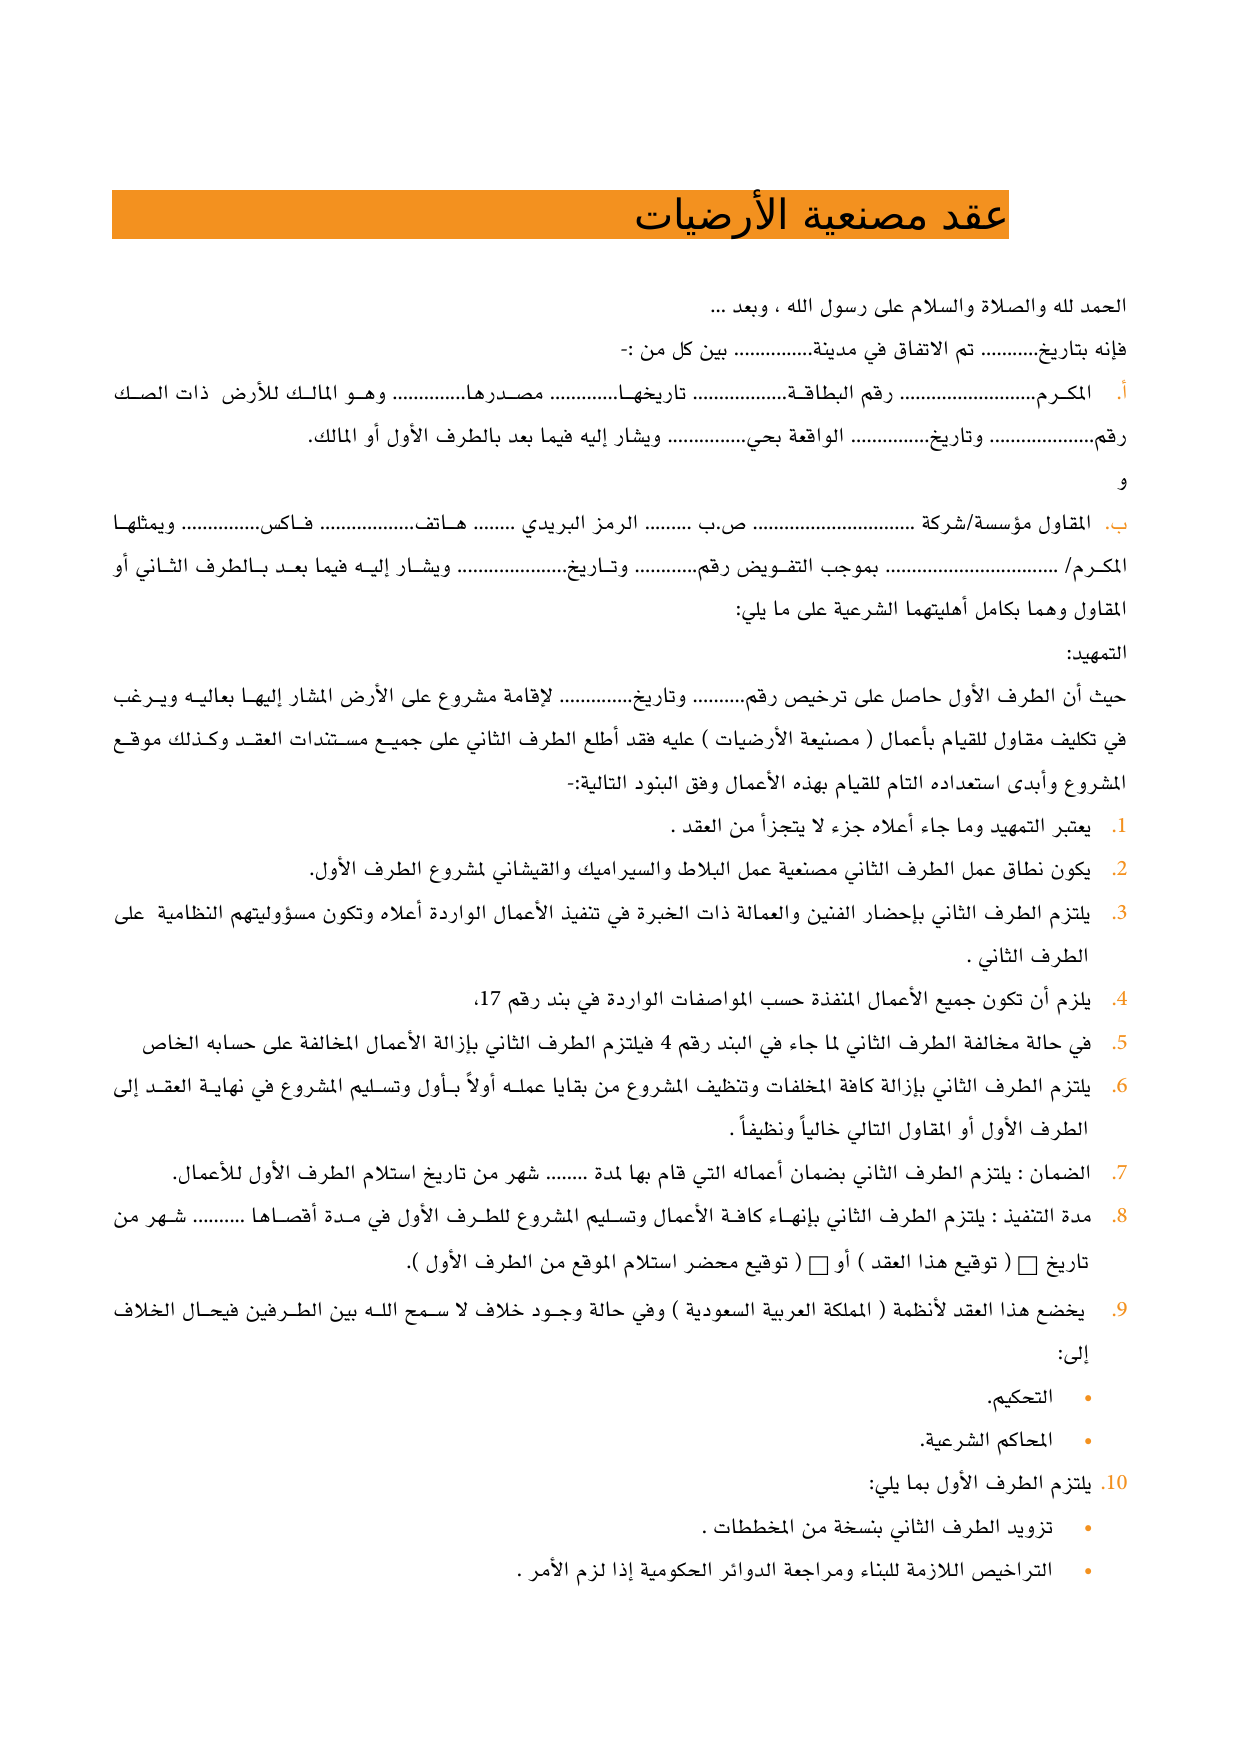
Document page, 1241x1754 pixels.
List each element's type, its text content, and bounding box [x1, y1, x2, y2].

text • المحاكم الشرعية. [112, 1423, 1092, 1459]
text الحمد لله والصلاة والسلام على رسول الله ، وبعد ... [112, 289, 1128, 325]
text 7. الضمان : يلتزم الطرف الثاني بضمان أعماله التي قام بها لمدة ........ شهر من تاريخ استلام الطرف الأول للأعمال. [112, 1156, 1128, 1192]
text و [112, 462, 1128, 498]
text ب. المقاول مؤسسة/شركة ............................... ص.ب ......... الرمز البريدي ........ هاتف.................. فاكس............... ويمثلها المكرم/ ................................. بموجب التفويض رقم............ وتاريخ..................... ويشار إليه فيما بعد بالطرف الثاني أو المقاول وهما بكامل أهليتهما الشرعية على ما يلي: [112, 506, 1128, 628]
text حيث أن الطرف الأول حاصل على ترخيص رقم.......... وتاريخ.............. لإقامة مشروع على الأرض المشار إليها بعاليه ويرغب في تكليف مقاول للقيام بأعمال ( مصنيعة الأرضيات ) عليه فقد أطلع الطرف الثاني على جميع مستندات العقد وكذلك موقع المشروع وأبدى استعداده التام للقيام بهذه الأعمال وفق البنود التالية:- [112, 679, 1128, 802]
text 6. يلتزم الطرف الثاني بإزالة كافة المخلفات وتنظيف المشروع من بقايا عمله أولاً بأول وتسليم المشروع في نهاية العقد إلى الطرف الأول أو المقاول التالي خالياً ونظيفاً . [112, 1069, 1128, 1148]
text 2. يكون نطاق عمل الطرف الثاني مصنعية عمل البلاط والسيراميك والقيشاني لمشروع الطرف الأول. [112, 852, 1128, 888]
text 3. يلتزم الطرف الثاني بإحضار الفنين والعمالة ذات الخبرة في تنفيذ الأعمال الواردة أعلاه وتكون مسؤوليتهم النظامية على الطرف الثاني . [112, 896, 1128, 975]
text 9. يخضع هذا العقد لأنظمة ( المملكة العربية السعودية ) وفي حالة وجود خلاف لا سمح الله بين الطرفين فيحال الخلاف إلى: [112, 1293, 1128, 1372]
text 4. يلزم أن تكون جميع الأعمال المنفذة حسب المواصفات الواردة في بند رقم 17، [112, 982, 1128, 1018]
text 10. يلتزم الطرف الأول بما يلي: [112, 1466, 1128, 1502]
text التمهيد: [112, 636, 1128, 672]
text 1. يعتبر التمهيد وما جاء أعلاه جزء لا يتجزأ من العقد . [112, 809, 1128, 845]
text 5. في حالة مخالفة الطرف الثاني لما جاء في البند رقم 4 فيلتزم الطرف الثاني بإزالة الأعمال المخالفة على حسابه الخاص [112, 1026, 1128, 1062]
text عقد مصنعية الأرضيات [112, 190, 1009, 239]
text فإنه بتاريخ........... تم الاتفاق في مدينة............... بين كل من :- [112, 332, 1128, 368]
text • تزويد الطرف الثاني بنسخة من المخططات . [112, 1510, 1092, 1546]
text • التحكيم. [112, 1380, 1092, 1416]
text أ. المكرم.......................... رقم البطاقة.................. تاريخها............. مصدرها.............. وهو المالك للأرض ذات الصك رقم.................... وتاريخ............... الواقعة بحي............... ويشار إليه فيما بعد بالطرف الأول أو المالك. [112, 376, 1128, 455]
text • التراخيص اللازمة للبناء ومراجعة الدوائر الحكومية إذا لزم الأمر . [112, 1553, 1092, 1589]
text 8. مدة التنفيذ : يلتزم الطرف الثاني بإنهاء كافة الأعمال وتسليم المشروع للطرف الأول في مدة أقصاها .......... شهر من تاريخ □ ( توقيع هذا العقد ) أو □ ( توقيع محضر استلام الموقع من الطرف الأول ). [112, 1199, 1128, 1284]
